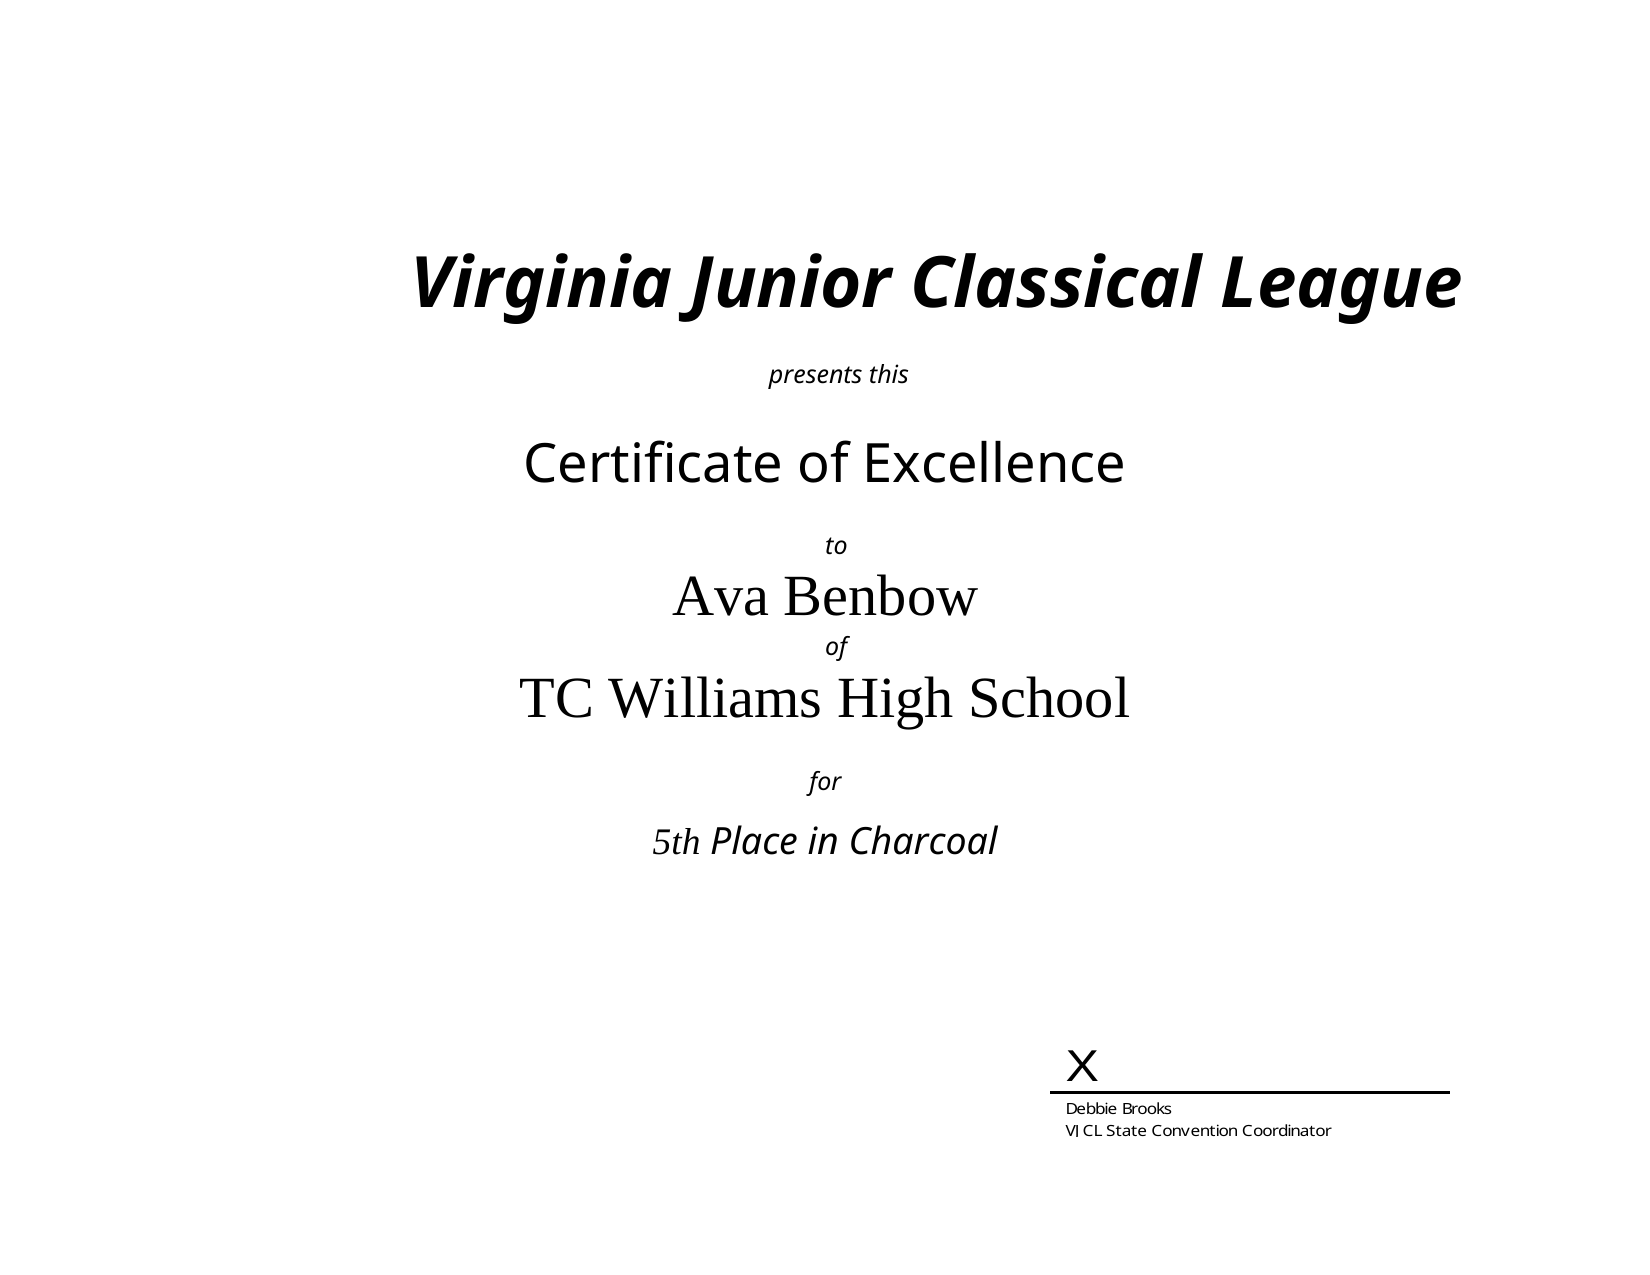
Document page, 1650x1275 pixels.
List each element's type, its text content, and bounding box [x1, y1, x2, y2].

text for [150, 763, 1500, 797]
text Certificate of Excellence [150, 425, 1500, 498]
text TC Williams High School [150, 662, 1500, 729]
text Ava Benbow [150, 561, 1500, 628]
text to [600, 527, 1500, 561]
text Virginia Junior Classical League [375, 231, 1500, 328]
text 5th Place in Charcoal [150, 814, 1500, 865]
text presents this [150, 357, 1500, 391]
text of [150, 628, 1500, 662]
